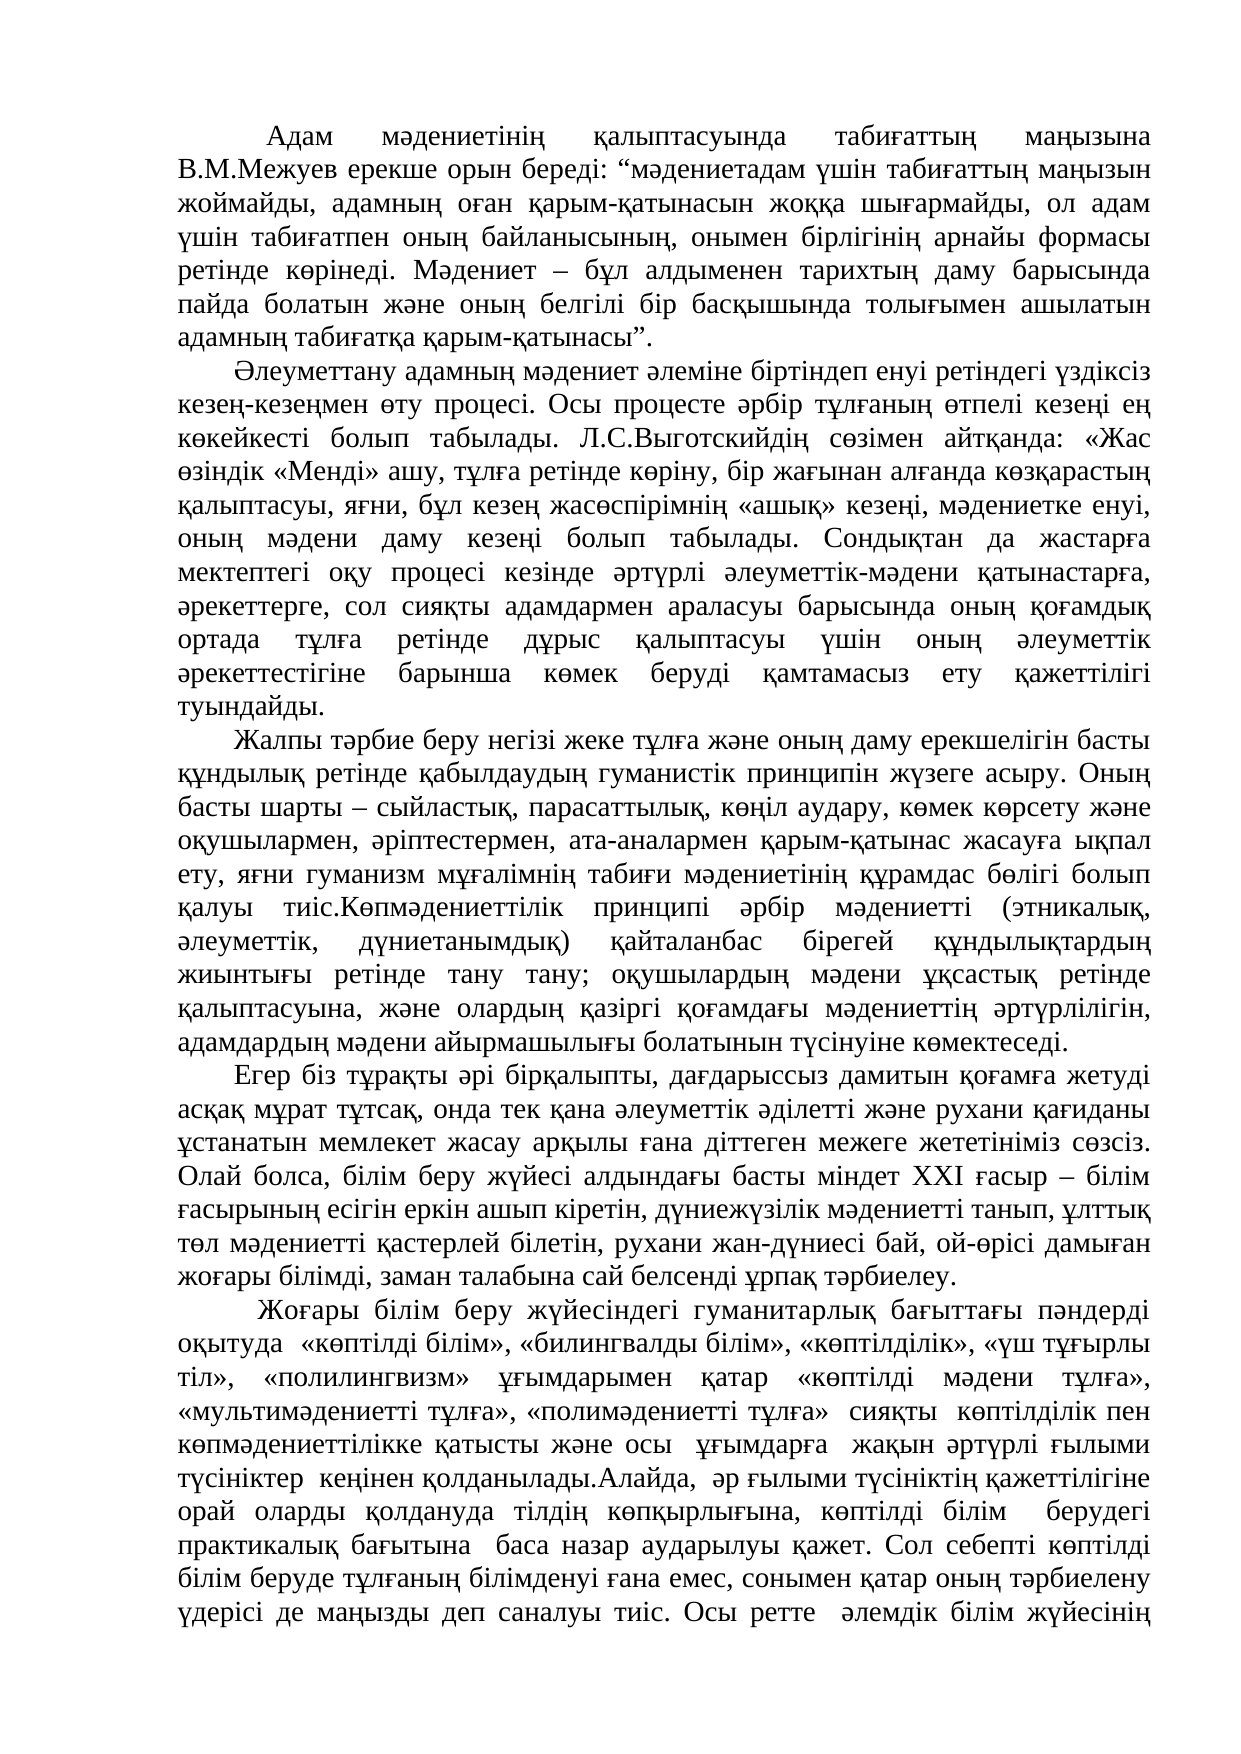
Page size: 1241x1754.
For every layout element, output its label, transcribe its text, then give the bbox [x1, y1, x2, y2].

text Егер біз тұрақты әрі бірқалыпты, дағдарыссыз дамитын қоғамға жетуді асқақ мұрат тұтсақ, онда тек қана әлеуметтік әділетті және рухани қағиданы ұстанатын мемлекет жасау арқылы ғана діттеген межеге жететініміз сөзсіз. Олай болса, білім беру жүйесі алдындағы басты міндет ХХІ ғасыр – білім ғасырының есігін еркін ашып кіретін, дүниежүзілік мәдениетті танып, ұлттық төл мәдениетті қастерлей білетін, рухани жан-дүниесі бай, ой-өрісі дамыған жоғары білімді, заман талабына сай белсенді ұрпақ тәрбиелеу. [177, 1057, 1152, 1292]
text Әлеуметтану адамның мәдениет әлеміне біртіндеп енуі ретіндегі үздіксіз кезең-кезеңмен өту процесі. Осы процесте әрбір тұлғаның өтпелі кезеңі ең көкейкесті болып табылады. Л.С.Выготскийдің сөзімен айтқанда: «Жас өзіндік «Менді» ашу, тұлға ретінде көріну, бір жағынан алғанда көзқарастың қалыптасуы, яғни, бұл кезең жасөспірімнің «ашық» кезеңі, мәдениетке енуі, оның мәдени даму кезеңі болып табылады. Сондықтан да жастарға мектептегі оқу процесі кезінде әртүрлі әлеуметтік-мәдени қатынастарға, әрекеттерге, сол сияқты адамдармен араласуы барысында оның қоғамдық ортада тұлға ретінде дұрыс қалыптасуы үшін оның әлеуметтік әрекеттестігіне барынша көмек беруді қамтамасыз ету қажеттілігі туындайды. [177, 353, 1152, 722]
text Адам мәдениетінің қалыптасуында табиғаттың маңызына В.М.Межуев ерекше орын береді: “мәдениетадам үшін табиғаттың маңызын жоймайды, адамның оған қарым-қатынасын жоққа шығармайды, ол адам үшін табиғатпен оның байланысының, онымен бірлігінің арнайы формасы ретінде көрінеді. Мәдениет – бұл алдыменен тарихтың даму барысында пайда болатын және оның белгілі бір басқышында толығымен ашылатын адамның табиғатқа қарым-қатынасы”. [177, 118, 1152, 353]
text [177, 1292, 1152, 1627]
text Жалпы тәрбие беру негізі жеке тұлға және оның даму ерекшелігін басты құндылық ретінде қабылдаудың гуманистік принципін жүзеге асыру. Оның басты шарты – сыйластық, парасаттылық, көңіл аудару, көмек көрсету және оқушылармен, әріптестермен, ата-аналармен қарым-қатынас жасауға ықпал ету, яғни гуманизм мұғалімнің табиғи мәдениетінің құрамдас бөлігі болып қалуы тиіс.Көпмәдениеттілік принципі әрбір мәдениетті (этникалық, әлеуметтік, дүниетанымдық) қайталанбас бірегей құндылықтардың жиынтығы ретінде тану тану; оқушылардың мәдени ұқсастық ретінде қалыптасуына, және олардың қазіргі қоғамдағы мәдениеттің әртүрлілігін, адамдардың мәдени айырмашылығы болатынын түсінуіне көмектеседі. [177, 722, 1152, 1057]
